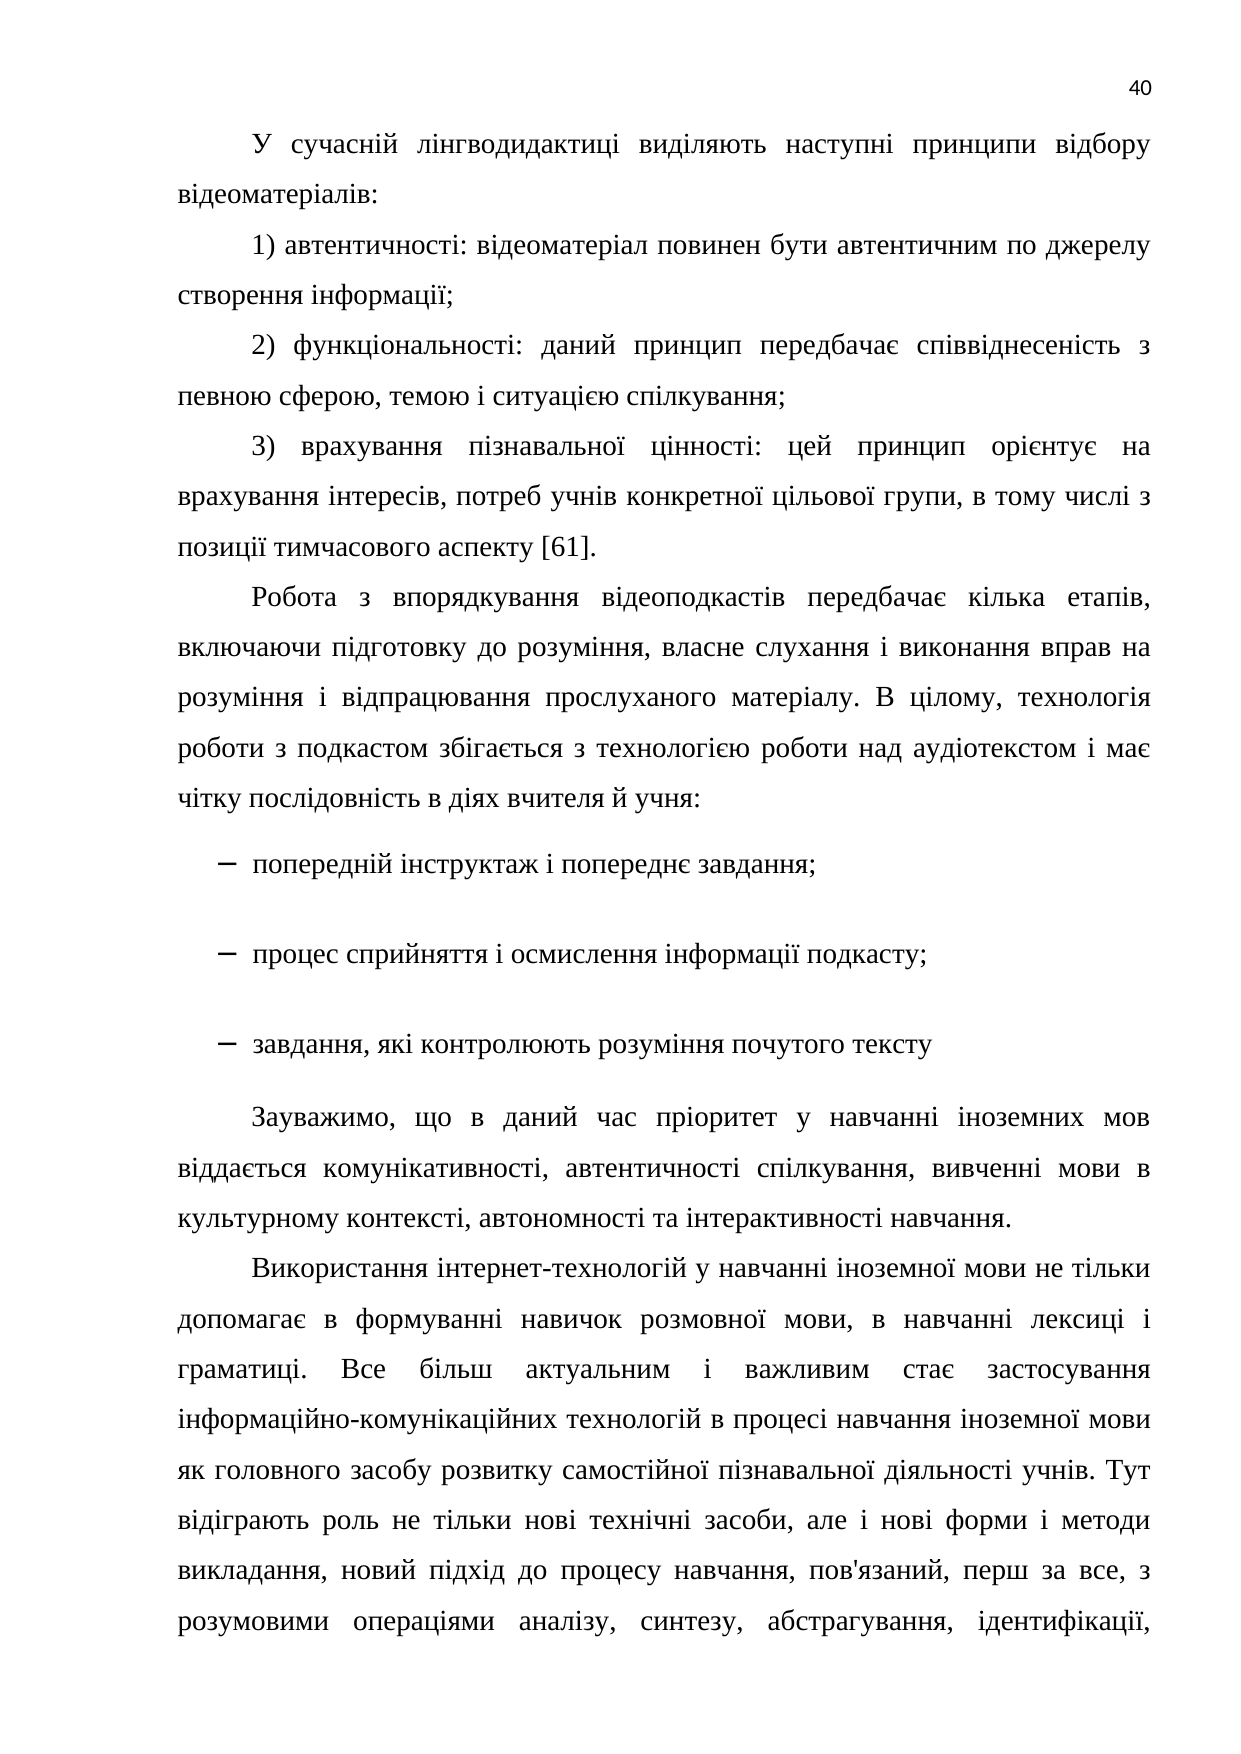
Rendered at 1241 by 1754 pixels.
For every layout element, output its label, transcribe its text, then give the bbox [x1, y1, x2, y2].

list завдання, які контролюють розуміння почутого тексту [215, 1010, 1152, 1070]
list процес сприйняття і осмислення інформації подкасту; [215, 920, 1152, 980]
text Зауважимо, що в даний час пріоритет у навчанні іноземних мов віддається комунікативності, автентичності спілкування, вивченні мови в культурному контексті, автономності та інтерактивності навчання. [177, 1099, 1152, 1234]
text 3) врахування пізнавальної цінності: цей принцип орієнтує на врахування інтересів, потреб учнів конкретної цільової групи, в тому числі з позиції тимчасового аспекту [61]. [177, 428, 1152, 562]
text 2) функціональності: даний принцип передбачає співвіднесеність з певною сферою, темою і ситуацією спілкування; [177, 327, 1152, 411]
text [177, 1251, 1152, 1636]
text Робота з впорядкування відеоподкастів передбачає кілька етапів, включаючи підготовку до розуміння, власне слухання і виконання вправ на розуміння і відпрацювання прослуханого матеріалу. В цілому, технологія роботи з подкастом збігається з технологією роботи над аудіотекстом і має чітку послідовність в діях вчителя й учня: [177, 579, 1152, 814]
list попередній інструктаж і попереднє завдання; [215, 831, 1152, 890]
text 1) автентичності: відеоматеріал повинен бути автентичним по джерелу створення інформації; [177, 227, 1152, 311]
text У сучасній лінгводидактиці виділяють наступні принципи відбору відеоматеріалів: [177, 126, 1152, 210]
